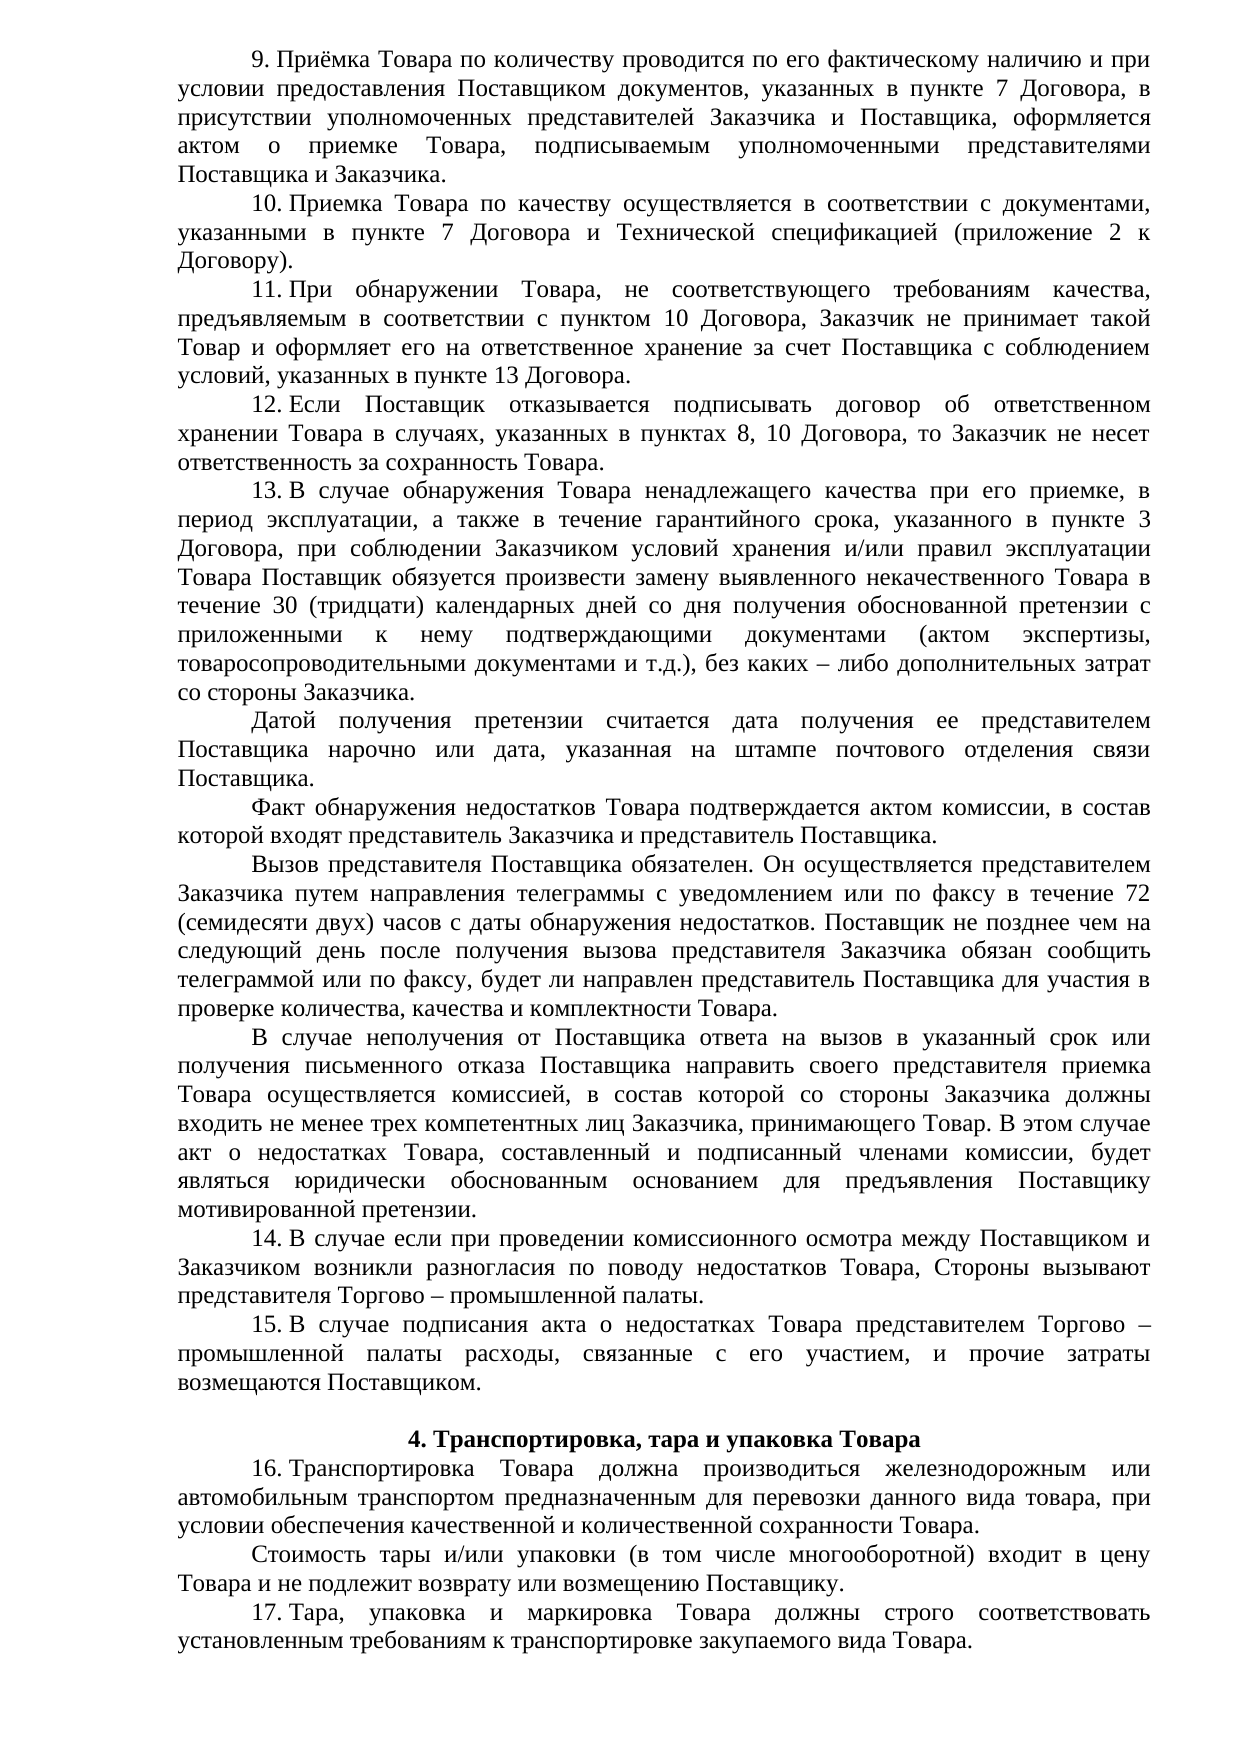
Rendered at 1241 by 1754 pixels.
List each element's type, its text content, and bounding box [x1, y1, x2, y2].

text 15. В случае подписания акта о недостатках Товара представителем Торгово – промышленной палаты расходы, связанные с его участием, и прочие затраты возмещаются Поставщиком. [177, 1309, 1152, 1396]
text 16. Транспортировка Товара должна производиться железнодорожным или автомобильным транспортом предназначенным для перевозки данного вида товара, при условии обеспечения качественной и количественной сохранности Товара. [177, 1453, 1152, 1539]
text 10. Приемка Товара по качеству осуществляется в соответствии с документами, указанными в пункте 7 Договора и Технической спецификацией (приложение 2 к Договору). [177, 188, 1152, 274]
text Датой получения претензии считается дата получения ее представителем Поставщика нарочно или дата, указанная на штампе почтового отделения связи Поставщика. [177, 706, 1152, 792]
text 13. В случае обнаружения Товара ненадлежащего качества при его приемке, в период эксплуатации, а также в течение гарантийного срока, указанного в пункте 3 Договора, при соблюдении Заказчиком условий хранения и/или правил эксплуатации Товара Поставщик обязуется произвести замену выявленного некачественного Товара в течение 30 (тридцати) календарных дней со дня получения обоснованной претензии с приложенными к нему подтверждающими документами (актом экспертизы, товаросопроводительными документами и т.д.), без каких – либо дополнительных затрат со стороны Заказчика. [177, 476, 1152, 706]
text 11. При обнаружении Товара, не соответствующего требованиям качества, предъявляемым в соответствии с пунктом 10 Договора, Заказчик не принимает такой Товар и оформляет его на ответственное хранение за счет Поставщика с соблюдением условий, указанных в пункте 13 Договора. [177, 274, 1152, 389]
text Вызов представителя Поставщика обязателен. Он осуществляется представителем Заказчика путем направления телеграммы с уведомлением или по факсу в течение 72 (семидесяти двух) часов с даты обнаружения недостатков. Поставщик не позднее чем на следующий день после получения вызова представителя Заказчика обязан сообщить телеграммой или по факсу, будет ли направлен представитель Поставщика для участия в проверке количества, качества и комплектности Товара. [177, 849, 1152, 1022]
text Факт обнаружения недостатков Товара подтверждается актом комиссии, в состав которой входят представитель Заказчика и представитель Поставщика. [177, 792, 1152, 849]
text Стоимость тары и/или упаковки (в том числе многооборотной) входит в цену Товара и не подлежит возврату или возмещению Поставщику. [177, 1539, 1152, 1597]
text 12. Если Поставщик отказывается подписывать договор об ответственном хранении Товара в случаях, указанных в пунктах 8, 10 Договора, то Заказчик не несет ответственность за сохранность Товара. [177, 389, 1152, 476]
text 4. Транспортировка, тара и упаковка Товара [177, 1424, 1152, 1453]
text 14. В случае если при проведении комиссионного осмотра между Поставщиком и Заказчиком возникли разногласия по поводу недостатков Товара, Стороны вызывают представителя Торгово – промышленной палаты. [177, 1223, 1152, 1309]
text В случае неполучения от Поставщика ответа на вызов в указанный срок или получения письменного отказа Поставщика направить своего представителя приемка Товара осуществляется комиссией, в состав которой со стороны Заказчика должны входить не менее трех компетентных лиц Заказчика, принимающего Товар. В этом случае акт о недостатках Товара, составленный и подписанный членами комиссии, будет являться юридически обоснованным основанием для предъявления Поставщику мотивированной претензии. [177, 1022, 1152, 1223]
text 9. Приёмка Товара по количеству проводится по его фактическому наличию и при условии предоставления Поставщиком документов, указанных в пункте 7 Договора, в присутствии уполномоченных представителей Заказчика и Поставщика, оформляется актом о приемке Товара, подписываемым уполномоченными представителями Поставщика и Заказчика. [177, 44, 1152, 188]
text 17. Тара, упаковка и маркировка Товара должны строго соответствовать установленным требованиям к транспортировке закупаемого вида Товара. [177, 1597, 1152, 1654]
